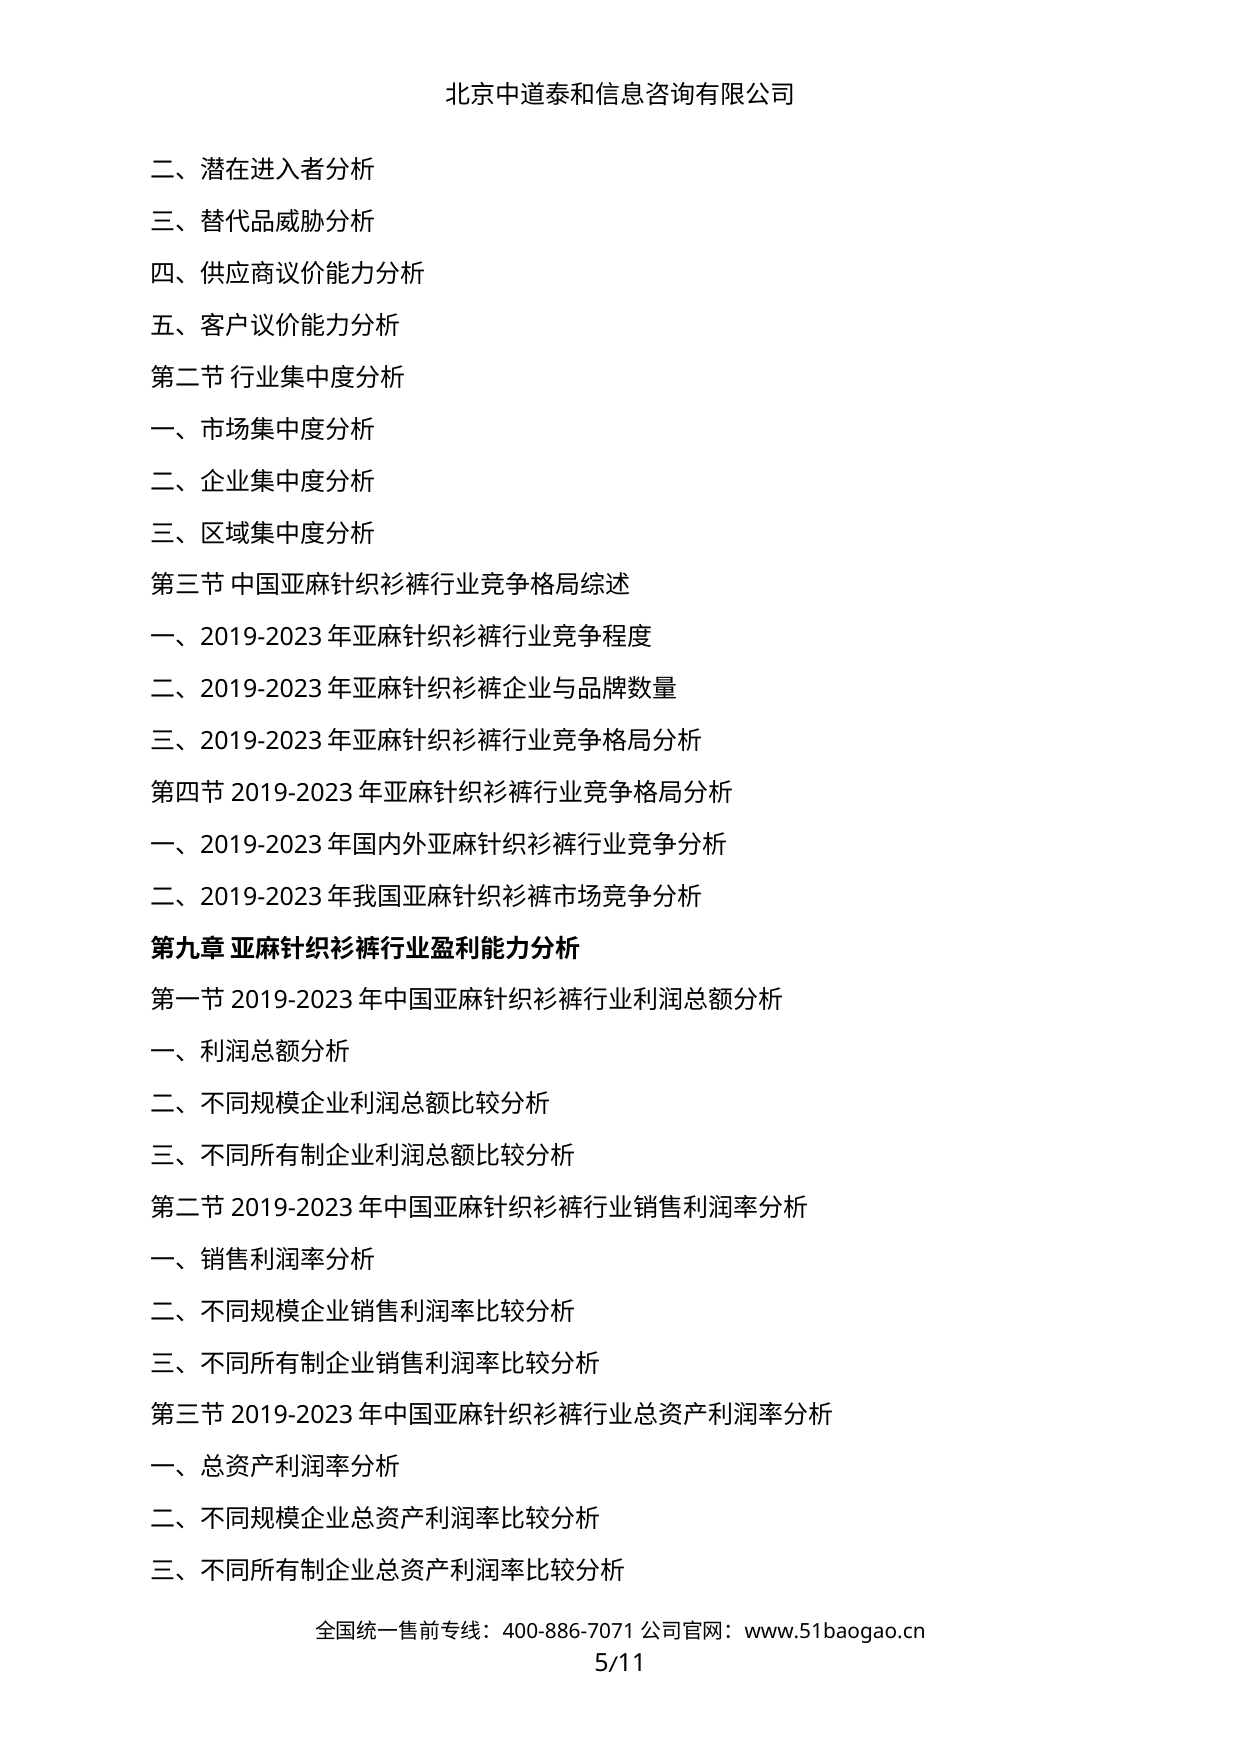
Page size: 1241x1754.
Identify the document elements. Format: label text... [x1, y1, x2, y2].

text 三、区域集中度分析 [150, 513, 1090, 549]
text 一、市场集中度分析 [150, 409, 1090, 446]
text 二、不同规模企业总资产利润率比较分析 [150, 1499, 1090, 1535]
text 二、2019-2023年亚麻针织衫裤企业与品牌数量 [150, 669, 1090, 705]
text 二、不同规模企业利润总额比较分析 [150, 1084, 1090, 1120]
text 一、利润总额分析 [150, 1032, 1090, 1068]
text 二、不同规模企业销售利润率比较分析 [150, 1291, 1090, 1327]
text 四、供应商议价能力分析 [150, 254, 1090, 290]
text 第二节 行业集中度分析 [150, 357, 1090, 394]
text 二、企业集中度分析 [150, 461, 1090, 497]
text 二、2019-2023年我国亚麻针织衫裤市场竞争分析 [150, 876, 1090, 912]
text 第一节 2019-2023年中国亚麻针织衫裤行业利润总额分析 [150, 980, 1090, 1016]
text 一、销售利润率分析 [150, 1239, 1090, 1276]
text 三、不同所有制企业总资产利润率比较分析 [150, 1551, 1090, 1587]
text 一、2019-2023年亚麻针织衫裤行业竞争程度 [150, 617, 1090, 653]
text 三、不同所有制企业销售利润率比较分析 [150, 1343, 1090, 1379]
text 三、替代品威胁分析 [150, 202, 1090, 238]
text 一、总资产利润率分析 [150, 1447, 1090, 1483]
text 三、2019-2023年亚麻针织衫裤行业竞争格局分析 [150, 721, 1090, 757]
text 第三节 中国亚麻针织衫裤行业竞争格局综述 [150, 565, 1090, 601]
text 第二节 2019-2023年中国亚麻针织衫裤行业销售利润率分析 [150, 1187, 1090, 1224]
text 五、客户议价能力分析 [150, 306, 1090, 342]
text 第三节 2019-2023年中国亚麻针织衫裤行业总资产利润率分析 [150, 1395, 1090, 1431]
text 三、不同所有制企业利润总额比较分析 [150, 1136, 1090, 1172]
text 第四节 2019-2023年亚麻针织衫裤行业竞争格局分析 [150, 772, 1090, 809]
text 一、2019-2023年国内外亚麻针织衫裤行业竞争分析 [150, 824, 1090, 861]
text 第九章 亚麻针织衫裤行业盈利能力分析 [150, 928, 1090, 964]
text 二、潜在进入者分析 [150, 150, 1090, 186]
